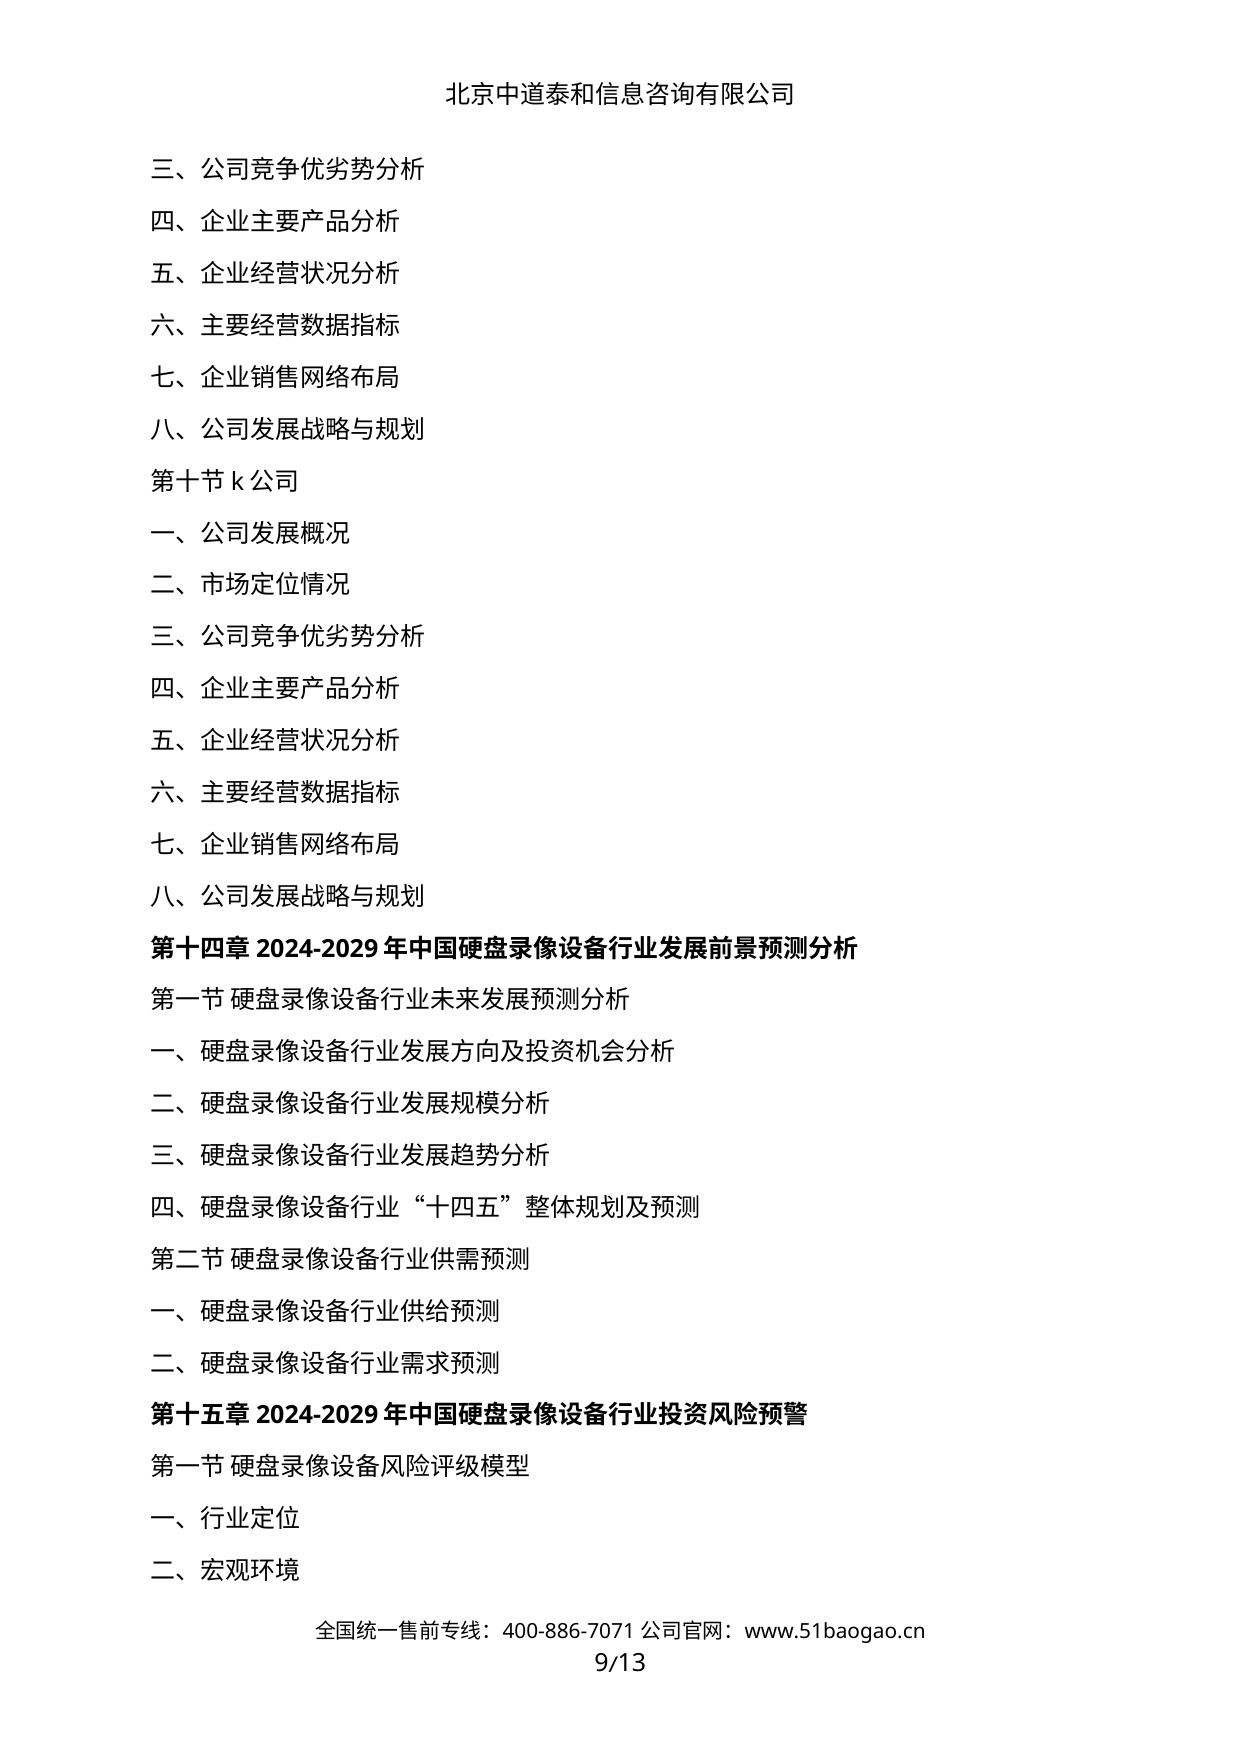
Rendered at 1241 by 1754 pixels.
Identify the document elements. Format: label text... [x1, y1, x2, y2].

text 一、硬盘录像设备行业供给预测 [150, 1291, 1090, 1327]
text 三、硬盘录像设备行业发展趋势分析 [150, 1136, 1090, 1172]
text 四、硬盘录像设备行业“十四五”整体规划及预测 [150, 1187, 1090, 1224]
text 三、公司竞争优劣势分析 [150, 617, 1090, 653]
text 八、公司发展战略与规划 [150, 876, 1090, 912]
text 八、公司发展战略与规划 [150, 409, 1090, 446]
text 六、主要经营数据指标 [150, 306, 1090, 342]
text 一、硬盘录像设备行业发展方向及投资机会分析 [150, 1032, 1090, 1068]
text 第十节 k公司 [150, 461, 1090, 497]
text 七、企业销售网络布局 [150, 357, 1090, 394]
text 一、公司发展概况 [150, 513, 1090, 549]
text 三、公司竞争优劣势分析 [150, 150, 1090, 186]
text 二、硬盘录像设备行业发展规模分析 [150, 1084, 1090, 1120]
text 第二节 硬盘录像设备行业供需预测 [150, 1239, 1090, 1276]
text 二、硬盘录像设备行业需求预测 [150, 1343, 1090, 1379]
text 二、市场定位情况 [150, 565, 1090, 601]
text 第十五章 2024-2029年中国硬盘录像设备行业投资风险预警 [150, 1395, 1090, 1431]
text 四、企业主要产品分析 [150, 202, 1090, 238]
text 五、企业经营状况分析 [150, 721, 1090, 757]
text 二、宏观环境 [150, 1551, 1090, 1587]
text 一、行业定位 [150, 1499, 1090, 1535]
text 四、企业主要产品分析 [150, 669, 1090, 705]
text 第十四章 2024-2029年中国硬盘录像设备行业发展前景预测分析 [150, 928, 1090, 964]
text 六、主要经营数据指标 [150, 772, 1090, 809]
text 第一节 硬盘录像设备风险评级模型 [150, 1447, 1090, 1483]
text 五、企业经营状况分析 [150, 254, 1090, 290]
text 七、企业销售网络布局 [150, 824, 1090, 861]
text 第一节 硬盘录像设备行业未来发展预测分析 [150, 980, 1090, 1016]
